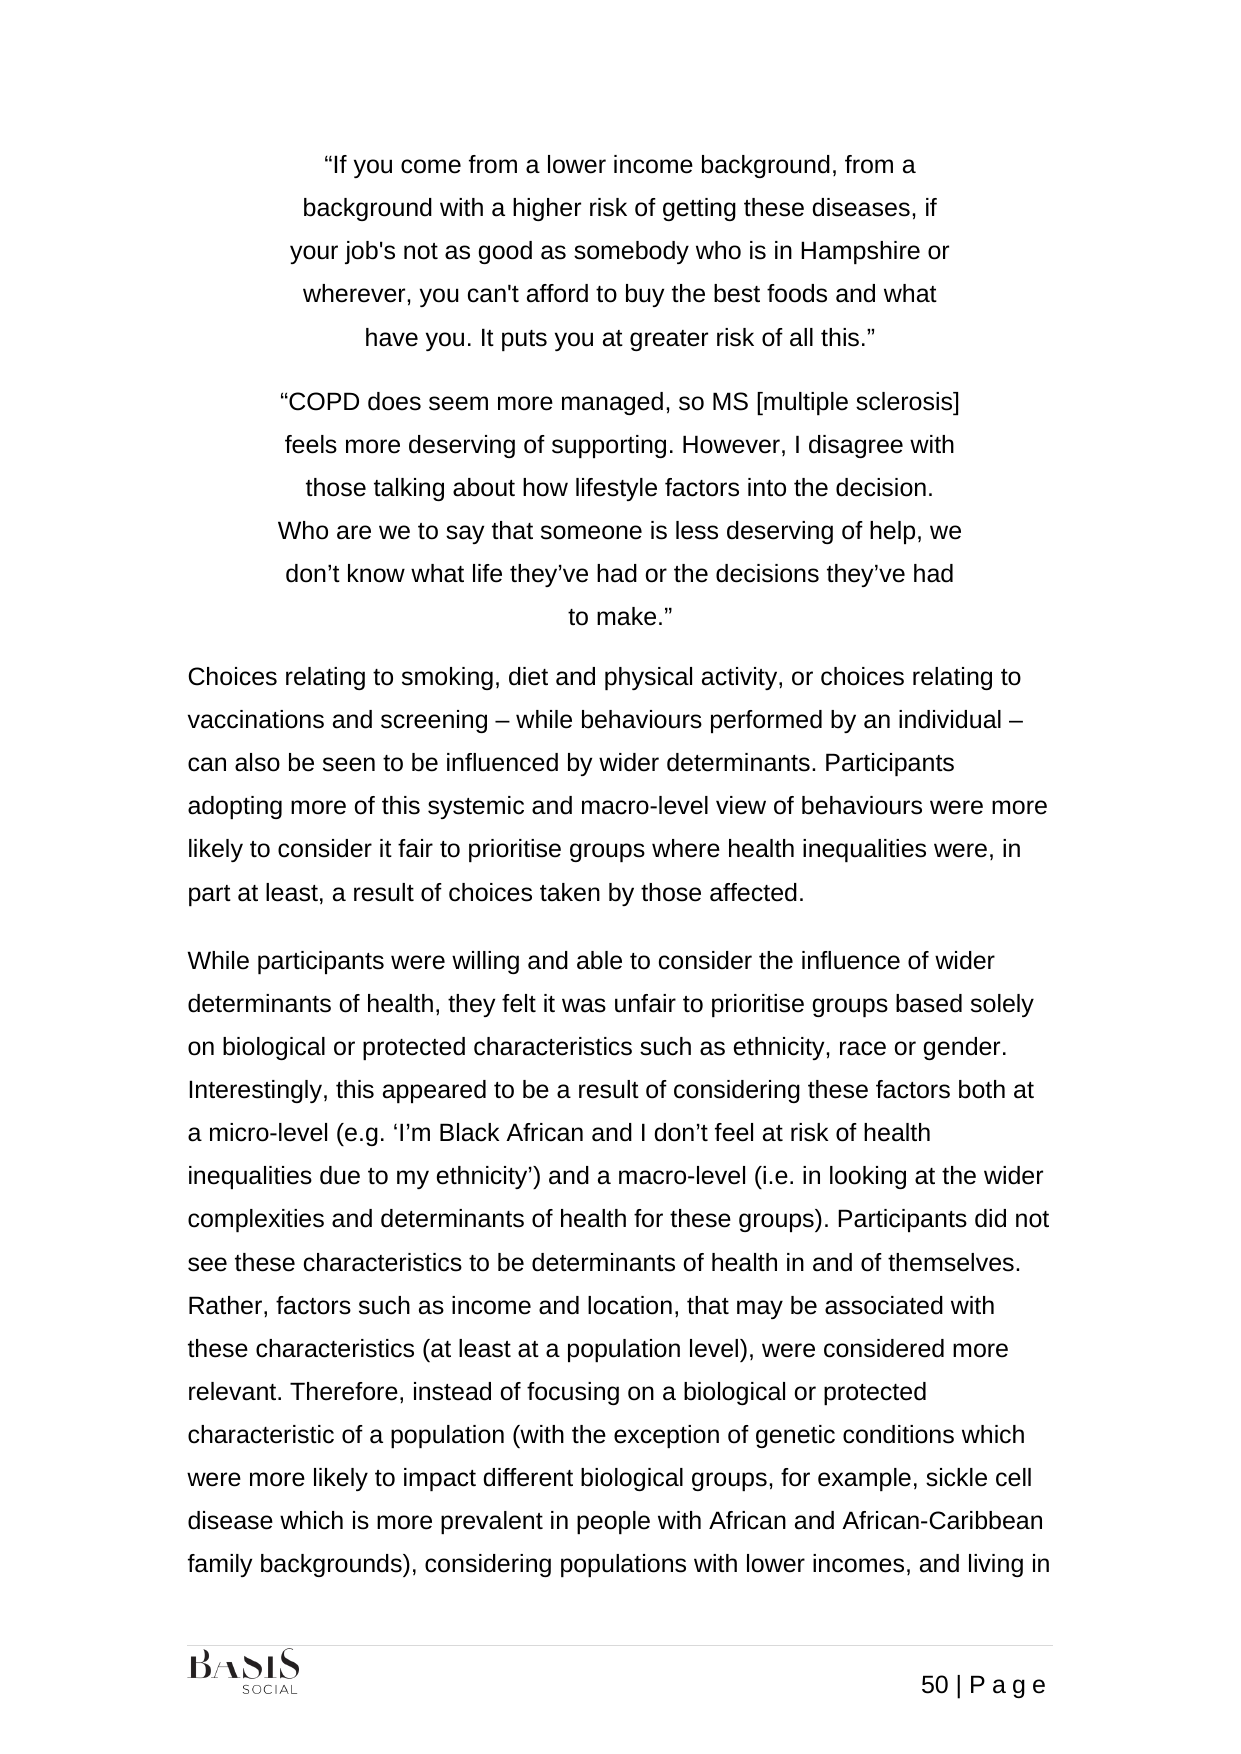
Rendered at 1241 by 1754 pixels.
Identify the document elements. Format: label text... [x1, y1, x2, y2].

text Choices relating to smoking, diet and physical activity, or choices relating to vaccinations and screening – while behaviours performed by an individual – can also be seen to be influenced by wider determinants. Participants adopting more of this systemic and macro-level view of behaviours were more likely to consider it fair to prioritise groups where health inequalities were, in part at least, a result of choices taken by those affected. [187, 662, 1053, 906]
picture [187, 1648, 299, 1694]
text “If you come from a lower income background, from a background with a higher risk of getting these diseases, if your job's not as good as somebody who is in Hampshire or wherever, you can't afford to buy the best foods and what have you. It puts you at greater risk of all this.” [277, 150, 963, 351]
text “COPD does seem more managed, so MS [multiple sclerosis] feels more deserving of supporting. However, I disagree with those talking about how lifestyle factors into the decision. Who are we to say that someone is less deserving of help, we don’t know what life they’ve had or the decisions they’ve had to make.” [277, 386, 963, 631]
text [187, 946, 1053, 1578]
